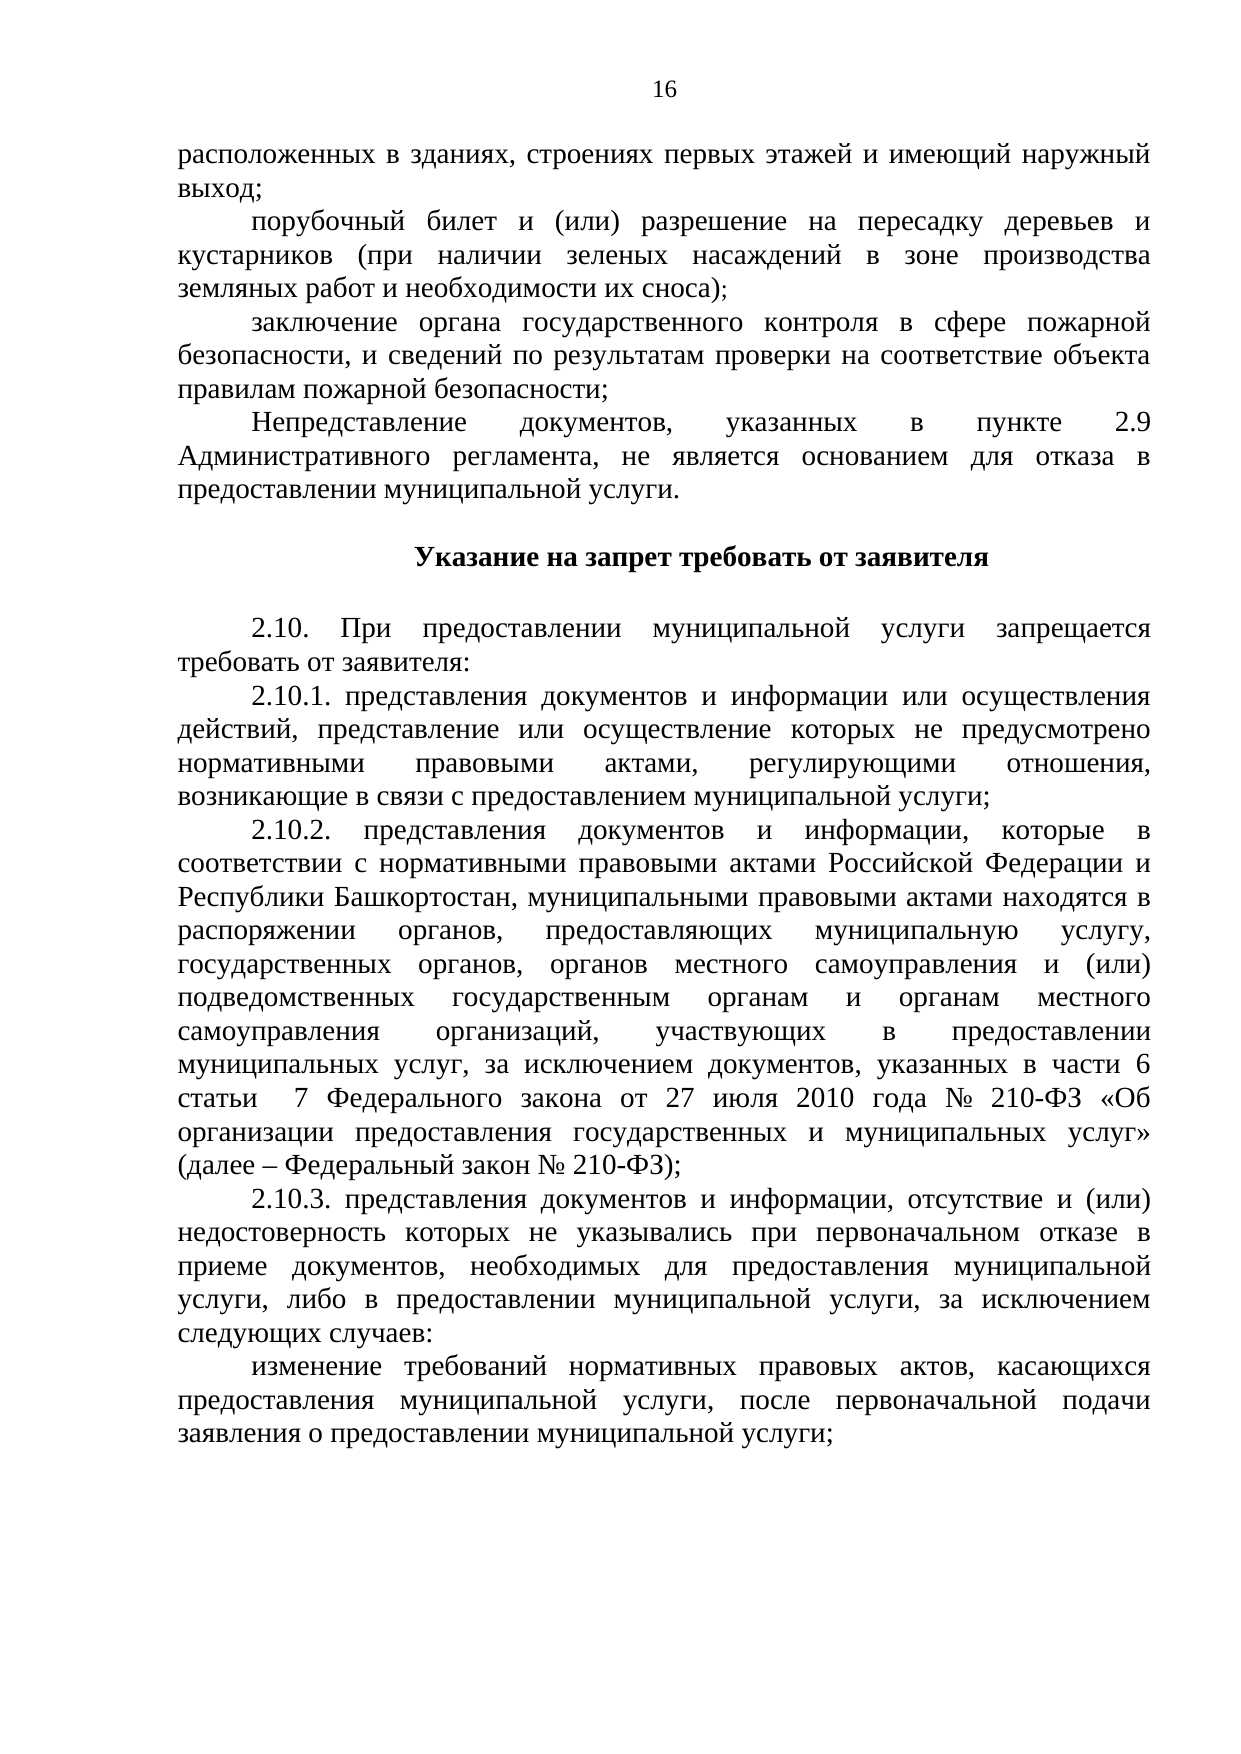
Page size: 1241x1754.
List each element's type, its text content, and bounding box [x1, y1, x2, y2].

text 2.10.1. представления документов и информации или осуществления действий, представление или осуществление которых не предусмотрено нормативными правовыми актами, регулирующими отношения, возникающие в связи с предоставлением муниципальной услуги; [177, 678, 1152, 812]
text 2.10.2. представления документов и информации, которые в соответствии с нормативными правовыми актами Российской Федерации и Республики Башкортостан, муниципальными правовыми актами находятся в распоряжении органов, предоставляющих муниципальную услугу, государственных органов, органов местного самоуправления и (или) подведомственных государственным органам и органам местного самоуправления организаций, участвующих в предоставлении муниципальных услуг, за исключением документов, указанных в части 6 статьи 7 Федерального закона от 27 июля 2010 года № 210-ФЗ «Об организации предоставления государственных и муниципальных услуг» (далее – Федеральный закон № 210-ФЗ); [177, 812, 1152, 1181]
text 2.10. При предоставлении муниципальной услуги запрещается требовать от заявителя: [177, 611, 1152, 678]
text Непредставление документов, указанных в пункте 2.9 Административного регламента, не является основанием для отказа в предоставлении муниципальной услуги. [177, 404, 1152, 505]
text Указание на запрет требовать от заявителя [177, 539, 1152, 572]
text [177, 136, 1152, 203]
text изменение требований нормативных правовых актов, касающихся предоставления муниципальной услуги, после первоначальной подачи заявления о предоставлении муниципальной услуги; [177, 1348, 1152, 1449]
text заключение органа государственного контроля в сфере пожарной безопасности, и сведений по результатам проверки на соответствие объекта правилам пожарной безопасности; [177, 304, 1152, 404]
text порубочный билет и (или) разрешение на пересадку деревьев и кустарников (при наличии зеленых насаждений в зоне производства земляных работ и необходимости их сноса); [177, 203, 1152, 304]
text 2.10.3. представления документов и информации, отсутствие и (или) недостоверность которых не указывались при первоначальном отказе в приеме документов, необходимых для предоставления муниципальной услуги, либо в предоставлении муниципальной услуги, за исключением следующих случаев: [177, 1181, 1152, 1348]
